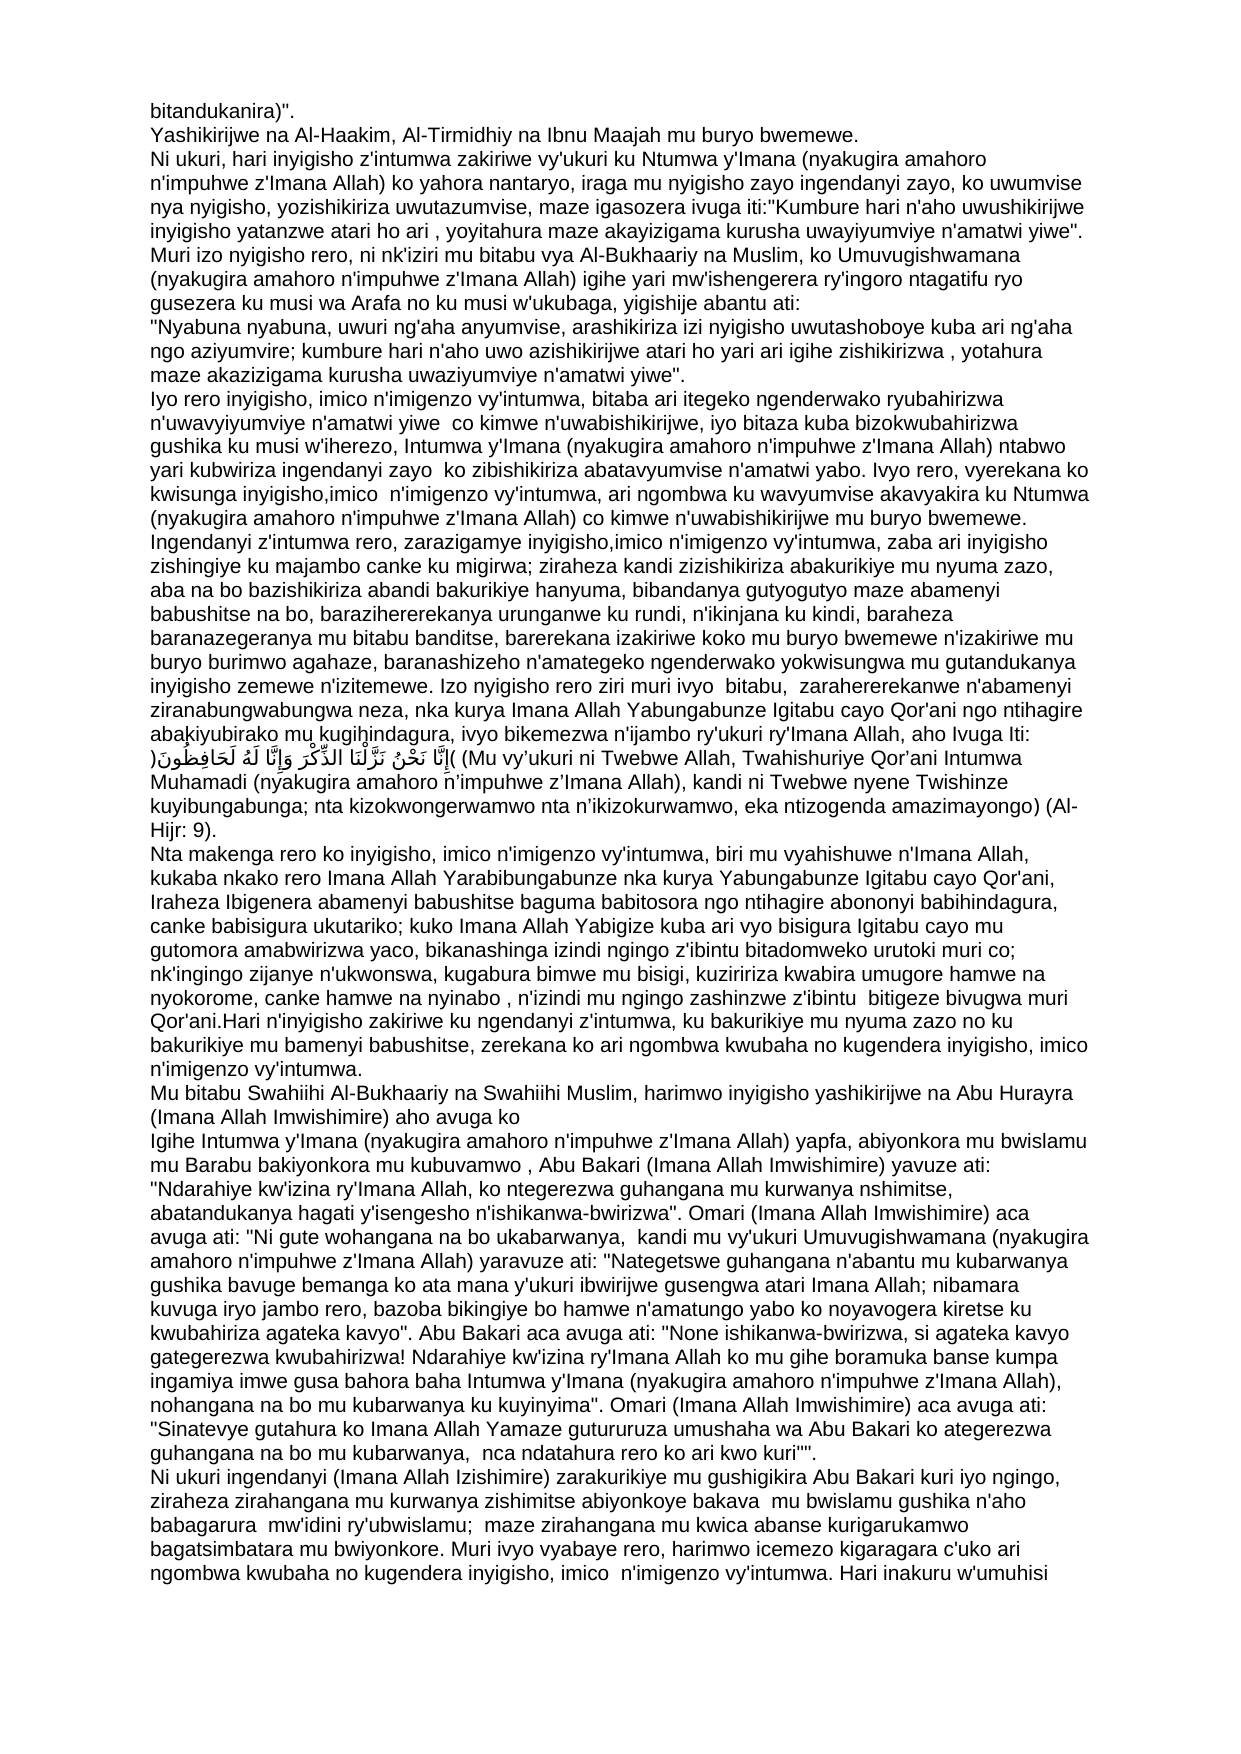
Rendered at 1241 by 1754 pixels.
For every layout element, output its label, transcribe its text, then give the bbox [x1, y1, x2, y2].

text Ni ukuri, hari inyigisho z'intumwa zakiriwe vy'ukuri ku Ntumwa y'Imana (nyakugira amahoro n'impuhwe z'Imana Allah) ko yahora nantaryo, iraga mu nyigisho zayo ingendanyi zayo, ko uwumvise nya nyigisho, yozishikiriza uwutazumvise, maze igasozera ivuga iti:"Kumbure hari n'aho uwushikirijwe inyigisho yatanzwe atari ho ari , yoyitahura maze akayizigama kurusha uwayiyumviye n'amatwi yiwe". [150, 147, 1090, 243]
text "Nyabuna nyabuna, uwuri ng'aha anyumvise, arashikiriza izi nyigisho uwutashoboye kuba ari ng'aha ngo aziyumvire; kumbure hari n'aho uwo azishikirijwe atari ho yari ari igihe zishikirizwa , yotahura maze akazizigama kurusha uwaziyumviye n'amatwi yiwe". [150, 314, 1090, 386]
text ﴿إِنَّا نَحْنُ نَزَّلْنَا الذِّكْرَ وَإِنَّا لَهُ لَحَافِظُونَ﴾ ﴾Mu vy’ukuri ni Twebwe Allah, Twahishuriye Qor’ani Intumwa Muhamadi (nyakugira amahoro n’impuhwe z’Imana Allah), kandi ni Twebwe nyene Twishinze kuyibungabunga; nta kizokwongerwamwo nta n’ikizokurwamwo, eka ntizogenda amazimayongo﴿ (Al-Hijr: 9). [150, 746, 1090, 842]
text Iyo rero inyigisho, imico n'imigenzo vy'intumwa, bitaba ari itegeko ngenderwako ryubahirizwa n'uwavyiyumviye n'amatwi yiwe co kimwe n'uwabishikirijwe, iyo bitaza kuba bizokwubahirizwa gushika ku musi w'iherezo, Intumwa y'Imana (nyakugira amahoro n'impuhwe z'Imana Allah) ntabwo yari kubwiriza ingendanyi zayo ko zibishikiriza abatavyumvise n'amatwi yabo. Ivyo rero, vyerekana ko kwisunga inyigisho,imico n'imigenzo vy'intumwa, ari ngombwa ku wavyumvise akavyakira ku Ntumwa (nyakugira amahoro n'impuhwe z'Imana Allah) co kimwe n'uwabishikirijwe mu buryo bwemewe. [150, 386, 1090, 530]
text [150, 99, 1090, 123]
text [150, 1464, 1090, 1584]
text Muri izo nyigisho rero, ni nk'iziri mu bitabu vya Al-Bukhaariy na Muslim, ko Umuvugishwamana (nyakugira amahoro n'impuhwe z'Imana Allah) igihe yari mw'ishengerera ry'ingoro ntagatifu ryo gusezera ku musi wa Arafa no ku musi w'ukubaga, yigishije abantu ati: [150, 243, 1090, 314]
text Mu bitabu Swahiihi Al-Bukhaariy na Swahiihi Muslim, harimwo inyigisho yashikirijwe na Abu Hurayra (Imana Allah Imwishimire) aho avuga ko [150, 1081, 1090, 1129]
text Nta makenga rero ko inyigisho, imico n'imigenzo vy'intumwa, biri mu vyahishuwe n'Imana Allah, kukaba nkako rero Imana Allah Yarabibungabunze nka kurya Yabungabunze Igitabu cayo Qor'ani, Iraheza Ibigenera abamenyi babushitse baguma babitosora ngo ntihagire abononyi babihindagura, canke babisigura ukutariko; kuko Imana Allah Yabigize kuba ari vyo bisigura Igitabu cayo mu gutomora amabwirizwa yaco, bikanashinga izindi ngingo z'ibintu bitadomweko urutoki muri co; nk'ingingo zijanye n'ukwonswa, kugabura bimwe mu bisigi, kuziririza kwabira umugore hamwe na nyokorome, canke hamwe na nyinabo , n'izindi mu ngingo zashinzwe z'ibintu bitigeze bivugwa muri Qor'ani.Hari n'inyigisho zakiriwe ku ngendanyi z'intumwa, ku bakurikiye mu nyuma zazo no ku bakurikiye mu bamenyi babushitse, zerekana ko ari ngombwa kwubaha no kugendera inyigisho, imico n'imigenzo vy'intumwa. [150, 842, 1090, 1081]
text Igihe Intumwa y'Imana (nyakugira amahoro n'impuhwe z'Imana Allah) yapfa, abiyonkora mu bwislamu mu Barabu bakiyonkora mu kubuvamwo , Abu Bakari (Imana Allah Imwishimire) yavuze ati: "Ndarahiye kw'izina ry'Imana Allah, ko ntegerezwa guhangana mu kurwanya nshimitse, abatandukanya hagati y'isengesho n'ishikanwa-bwirizwa". Omari (Imana Allah Imwishimire) aca avuga ati: "Ni gute wohangana na bo ukabarwanya, kandi mu vy'ukuri Umuvugishwamana (nyakugira amahoro n'impuhwe z'Imana Allah) yaravuze ati: "Nategetswe guhangana n'abantu mu kubarwanya gushika bavuge bemanga ko ata mana y'ukuri ibwirijwe gusengwa atari Imana Allah; nibamara kuvuga iryo jambo rero, bazoba bikingiye bo hamwe n'amatungo yabo ko noyavogera kiretse ku kwubahiriza agateka kavyo". Abu Bakari aca avuga ati: "None ishikanwa-bwirizwa, si agateka kavyo gategerezwa kwubahirizwa! Ndarahiye kw'izina ry'Imana Allah ko mu gihe boramuka banse kumpa ingamiya imwe gusa bahora baha Intumwa y'Imana (nyakugira amahoro n'impuhwe z'Imana Allah), nohangana na bo mu kubarwanya ku kuyinyima". Omari (Imana Allah Imwishimire) aca avuga ati: "Sinatevye gutahura ko Imana Allah Yamaze gutururuza umushaha wa Abu Bakari ko ategerezwa guhangana na bo mu kubarwanya, nca ndatahura rero ko ari kwo kuri"". [150, 1129, 1090, 1464]
text Ingendanyi z'intumwa rero, zarazigamye inyigisho,imico n'imigenzo vy'intumwa, zaba ari inyigisho zishingiye ku majambo canke ku migirwa; ziraheza kandi zizishikiriza abakurikiye mu nyuma zazo, aba na bo bazishikiriza abandi bakurikiye hanyuma, bibandanya gutyogutyo maze abamenyi babushitse na bo, barazihererekanya urunganwe ku rundi, n'ikinjana ku kindi, baraheza baranazegeranya mu bitabu banditse, barerekana izakiriwe koko mu buryo bwemewe n'izakiriwe mu buryo burimwo agahaze, baranashizeho n'amategeko ngenderwako yokwisungwa mu gutandukanya inyigisho zemewe n'izitemewe. Izo nyigisho rero ziri muri ivyo bitabu, zarahererekanwe n'abamenyi ziranabungwabungwa neza, nka kurya Imana Allah Yabungabunze Igitabu cayo Qor'ani ngo ntihagire abakiyubirako mu kugihindagura, ivyo bikemezwa n'ijambo ry'ukuri ry'Imana Allah, aho Ivuga Iti: [150, 530, 1090, 746]
text Yashikirijwe na Al-Haakim, Al-Tirmidhiy na Ibnu Maajah mu buryo bwemewe. [150, 123, 1090, 147]
